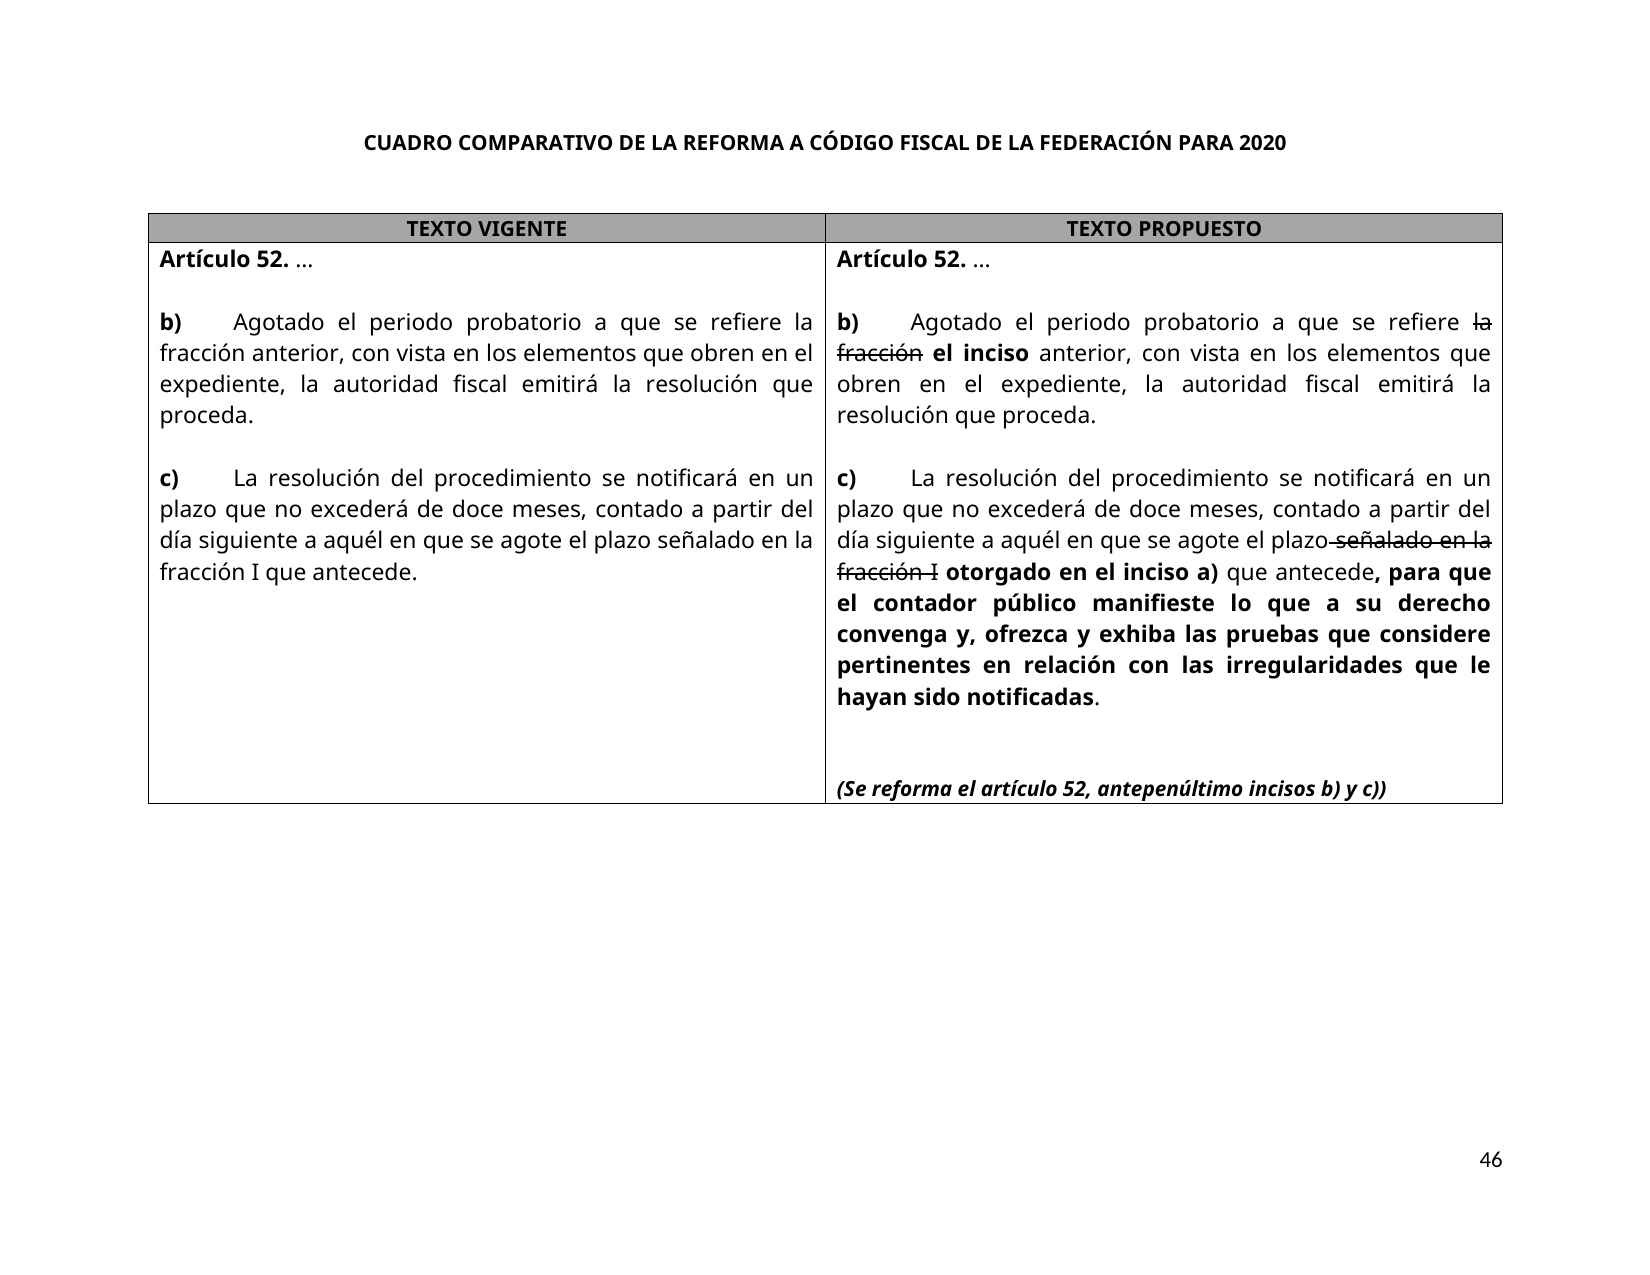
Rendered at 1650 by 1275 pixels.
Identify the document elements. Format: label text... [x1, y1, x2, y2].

table_cell Artículo 52. … b) Agotado el periodo probatorio a que se refiere la fracción anterior, con vista en los elementos que obren en el expediente, la autoridad fiscal emitirá la resolución que proceda. c) La resolución del procedimiento se notificará en un plazo que no excederá de doce meses, contado a partir del día siguiente a aquél en que se agote el plazo señalado en la fracción I que antecede. [149, 243, 825, 803]
table_header TEXTO VIGENTE [149, 214, 825, 242]
table_cell Artículo 52. … b) Agotado el periodo probatorio a que se refiere la fracción el inciso anterior, con vista en los elementos que obren en el expediente, la autoridad fiscal emitirá la resolución que proceda. c) La resolución del procedimiento se notificará en un plazo que no excederá de doce meses, contado a partir del día siguiente a aquél en que se agote el plazo señalado en la fracción I otorgado en el inciso a) que antecede, para que el contador público manifieste lo que a su derecho convenga y, ofrezca y exhiba las pruebas que considere pertinentes en relación con las irregularidades que le hayan sido notificadas. (Se reforma el artículo 52, antepenúltimo incisos b) y c)) [826, 243, 1502, 803]
table_header TEXTO PROPUESTO [826, 214, 1502, 242]
